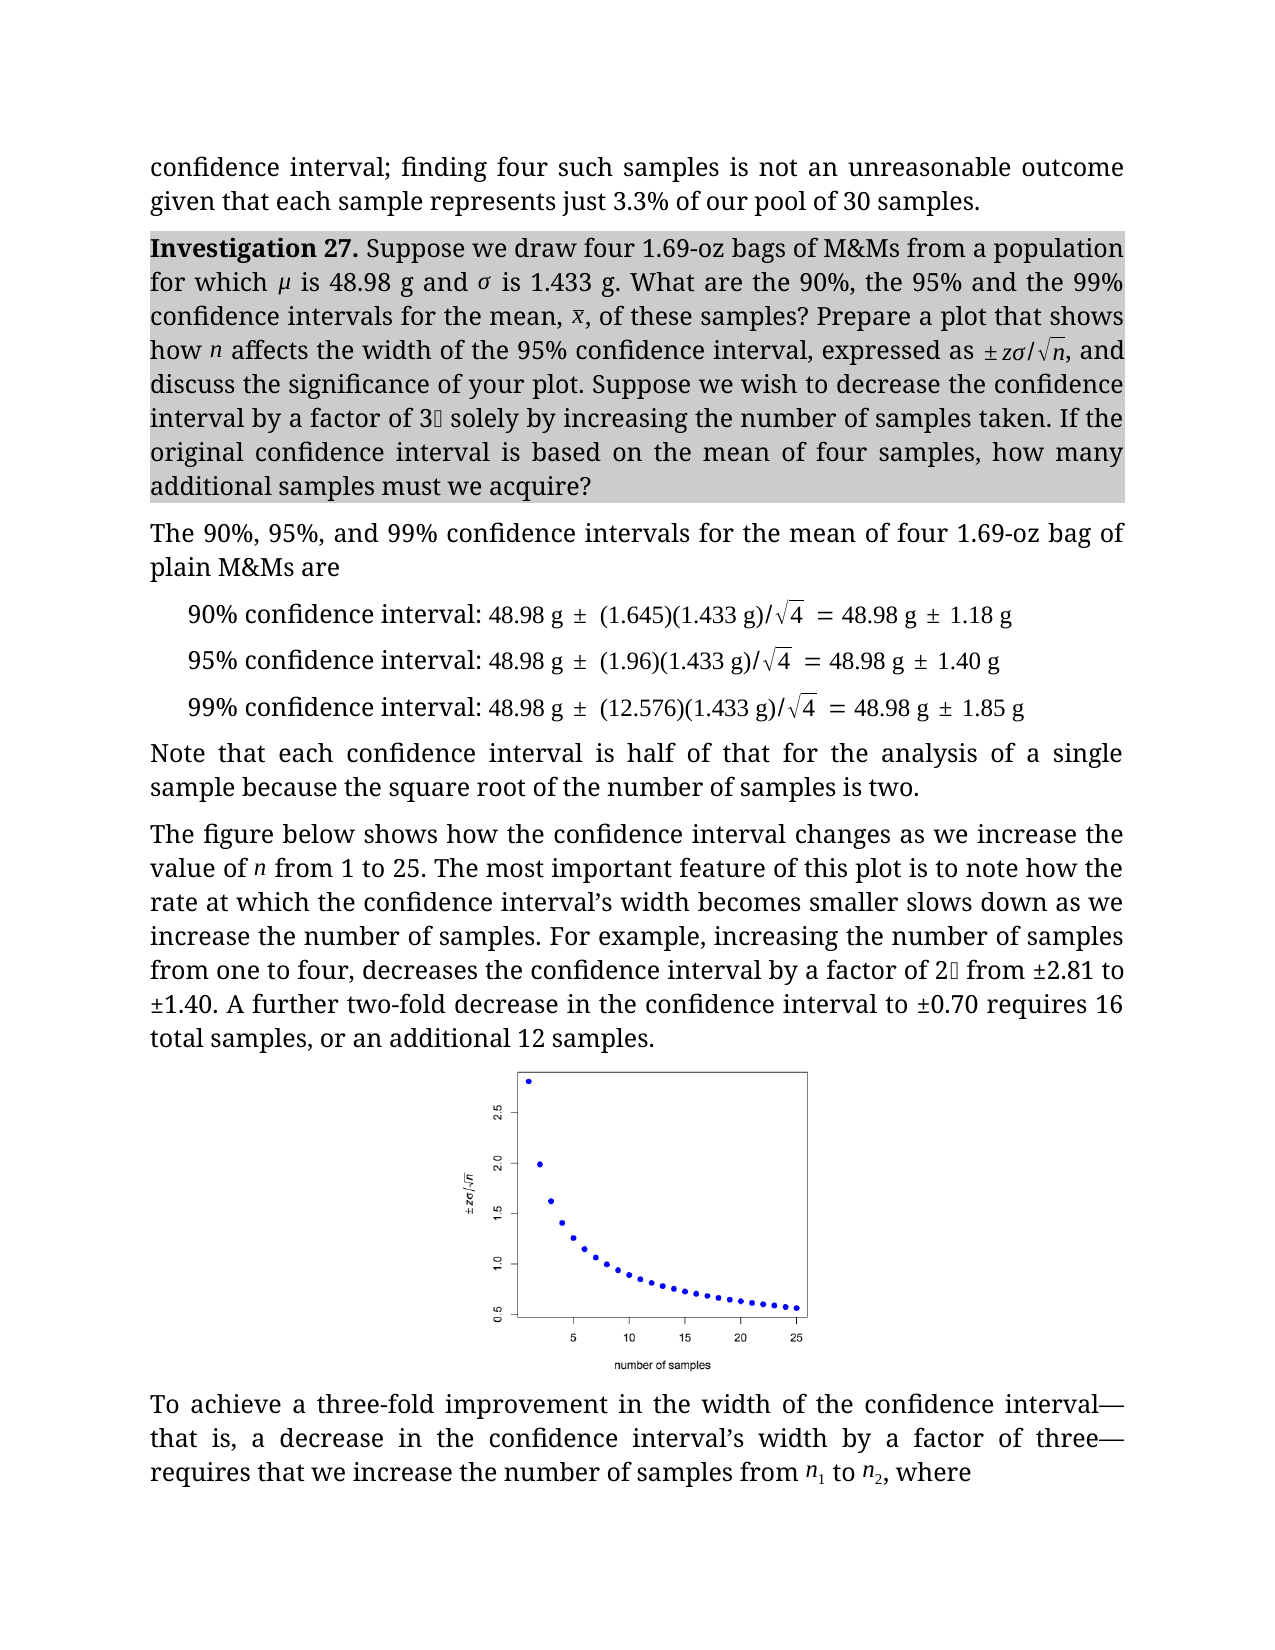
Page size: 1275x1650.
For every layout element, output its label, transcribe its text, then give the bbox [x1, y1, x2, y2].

text The 90%, 95%, and 99% confidence intervals for the mean of four 1.69-oz bag of plain M&Ms are [150, 516, 1125, 584]
text 99% confidence interval: [187, 689, 1125, 723]
text Note that each confidence interval is half of that for the analysis of a single sample because the square root of the number of samples is two. [150, 736, 1125, 804]
text To achieve a three-fold improvement in the width of the confidence interval—that is, a decrease in the confidence interval’s width by a factor of three—requires that we increase the number of samples from to , where [150, 1387, 1125, 1489]
text 90% confidence interval: [187, 596, 1125, 630]
text Investigation 27. Suppose we draw four 1.69-oz bags of M&Ms from a population for which is 48.98 g and is 1.433 g. What are the 90%, the 95% and the 99% confidence intervals for the mean, , of these samples? Prepare a plot that shows how affects the width of the 95% confidence interval, expressed as , and discuss the significance of your plot. Suppose we wish to decrease the confidence interval by a factor of 3 solely by increasing the number of samples taken. If the original confidence interval is based on the mean of four samples, how many additional samples must we acquire? [150, 231, 1125, 503]
text The figure below shows how the confidence interval changes as we increase the value of from 1 to 25. The most important feature of this plot is to note how the rate at which the confidence interval’s width becomes smaller slows down as we increase the number of samples. For example, increasing the number of samples from one to four, decreases the confidence interval by a factor of 2 from ±2.81 to ±1.40. A further two-fold decrease in the confidence interval to ±0.70 requires 16 total samples, or an additional 12 samples. [150, 817, 1125, 1055]
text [150, 150, 1125, 218]
text 95% confidence interval: [187, 643, 1125, 677]
